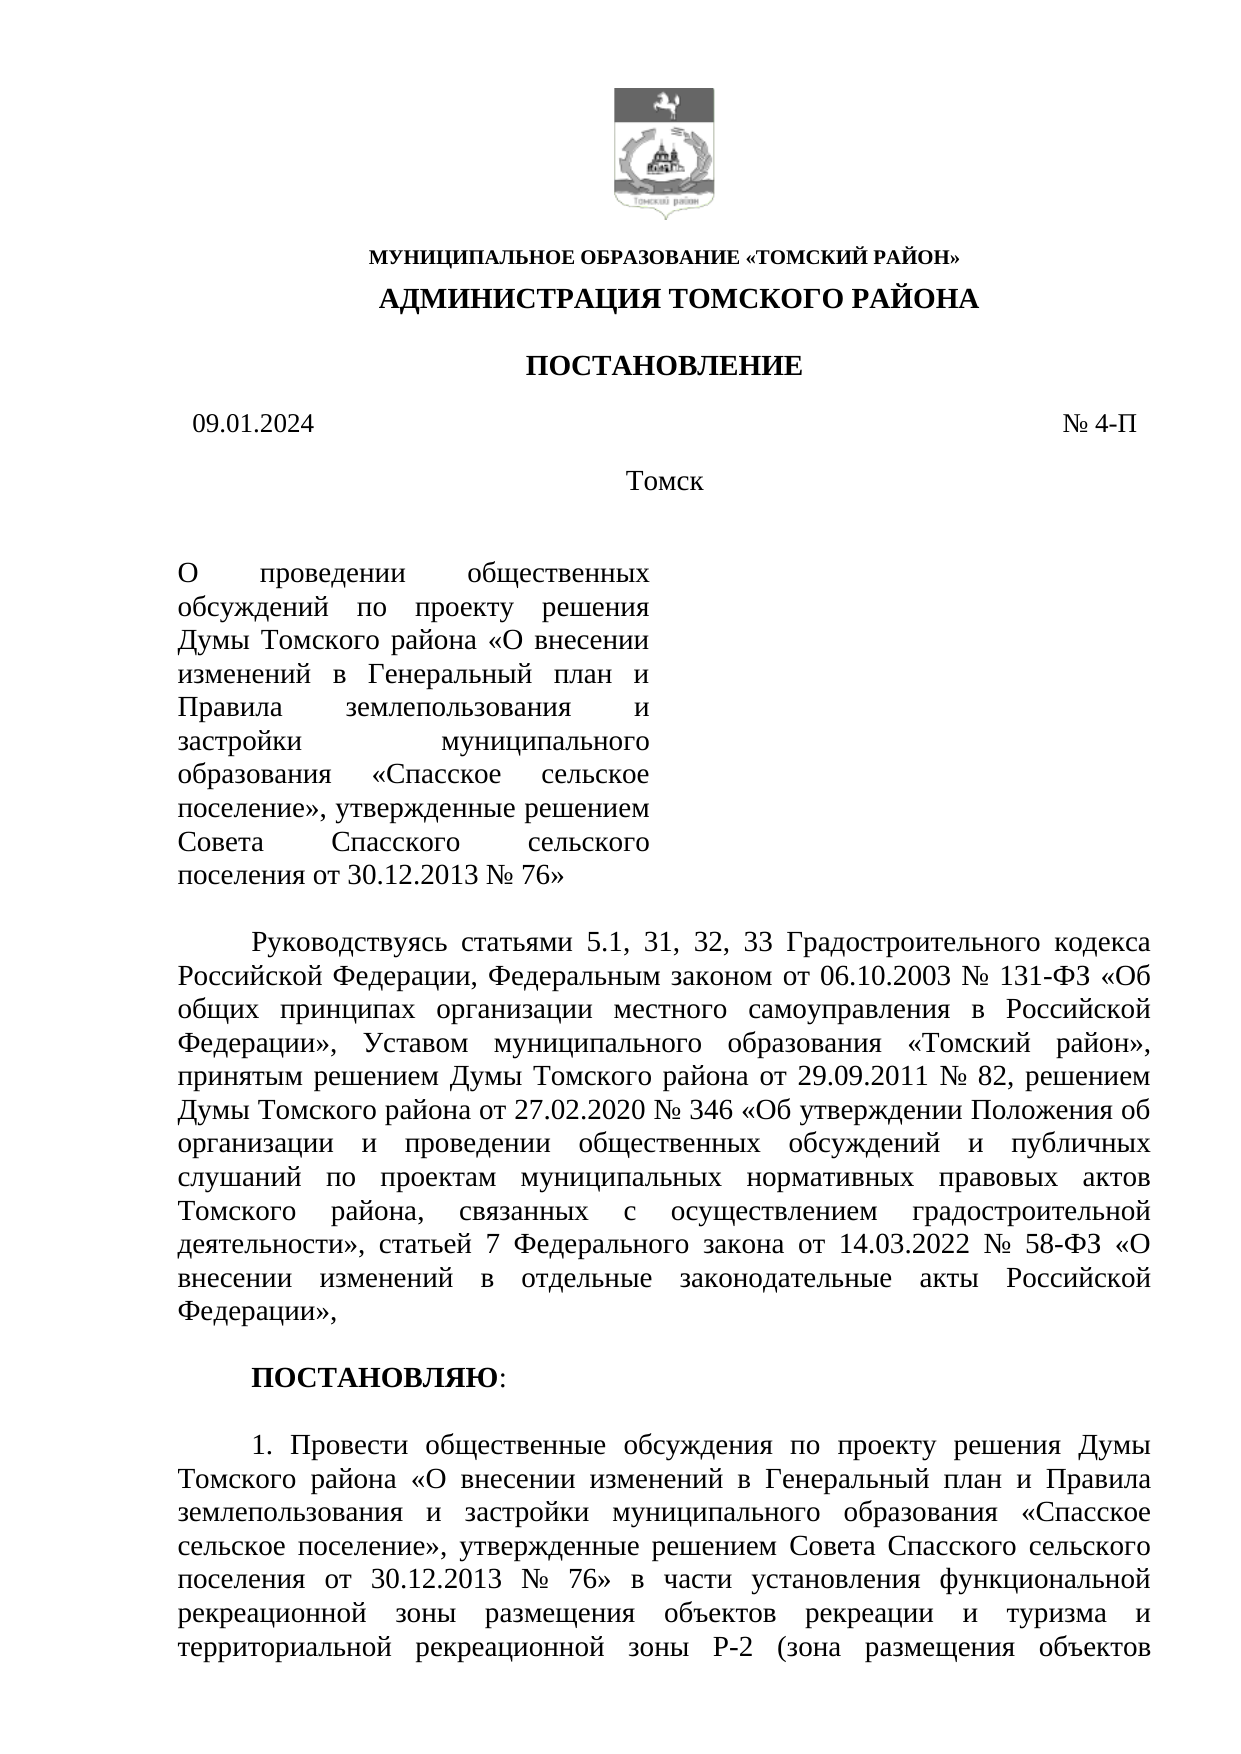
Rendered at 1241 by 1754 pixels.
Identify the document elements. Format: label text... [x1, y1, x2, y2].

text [177, 1427, 1152, 1662]
subtitle ПОСТАНОВЛЕНИЕ [177, 348, 1152, 382]
text ПОСТАНОВЛЯЮ: [177, 1360, 1152, 1394]
text Томск [177, 463, 1152, 497]
list О проведении общественных обсуждений по проекту решения Думы Томского района «О внесении изменений в Генеральный план и Правила землепользования и застройки муниципального образования «Спасское сельское поселение», утвержденные решением Совета Спасского сельского поселения от 30.12.2013 № 76» [177, 555, 650, 891]
text 09.01.2024 № 4-П [177, 407, 1152, 438]
text Руководствуясь статьями 5.1, 31, 32, 33 Градостроительного кодекса Российской Федерации, Федеральным законом от 06.10.2003 № 131-ФЗ «Об общих принципах организации местного самоуправления в Российской Федерации», Уставом муниципального образования «Томский район», принятым решением Думы Томского района от 29.09.2011 № 82, решением Думы Томского района от 27.02.2020 № 346 «Об утверждении Положения об организации и проведении общественных обсуждений и публичных слушаний по проектам муниципальных нормативных правовых актов Томского района, связанных с осуществлением градостроительной деятельности», статьей 7 Федерального закона от 14.03.2022 № 58-ФЗ «О внесении изменений в отдельные законодательные акты Российской Федерации», [177, 924, 1152, 1327]
text МУНИЦИПАЛЬНОЕ ОБРАЗОВАНИЕ «ТОМСКИЙ РАЙОН» [177, 245, 1152, 269]
text АДМИНИСТРАЦИЯ ТОМСКОГО РАЙОНА [207, 281, 1152, 315]
